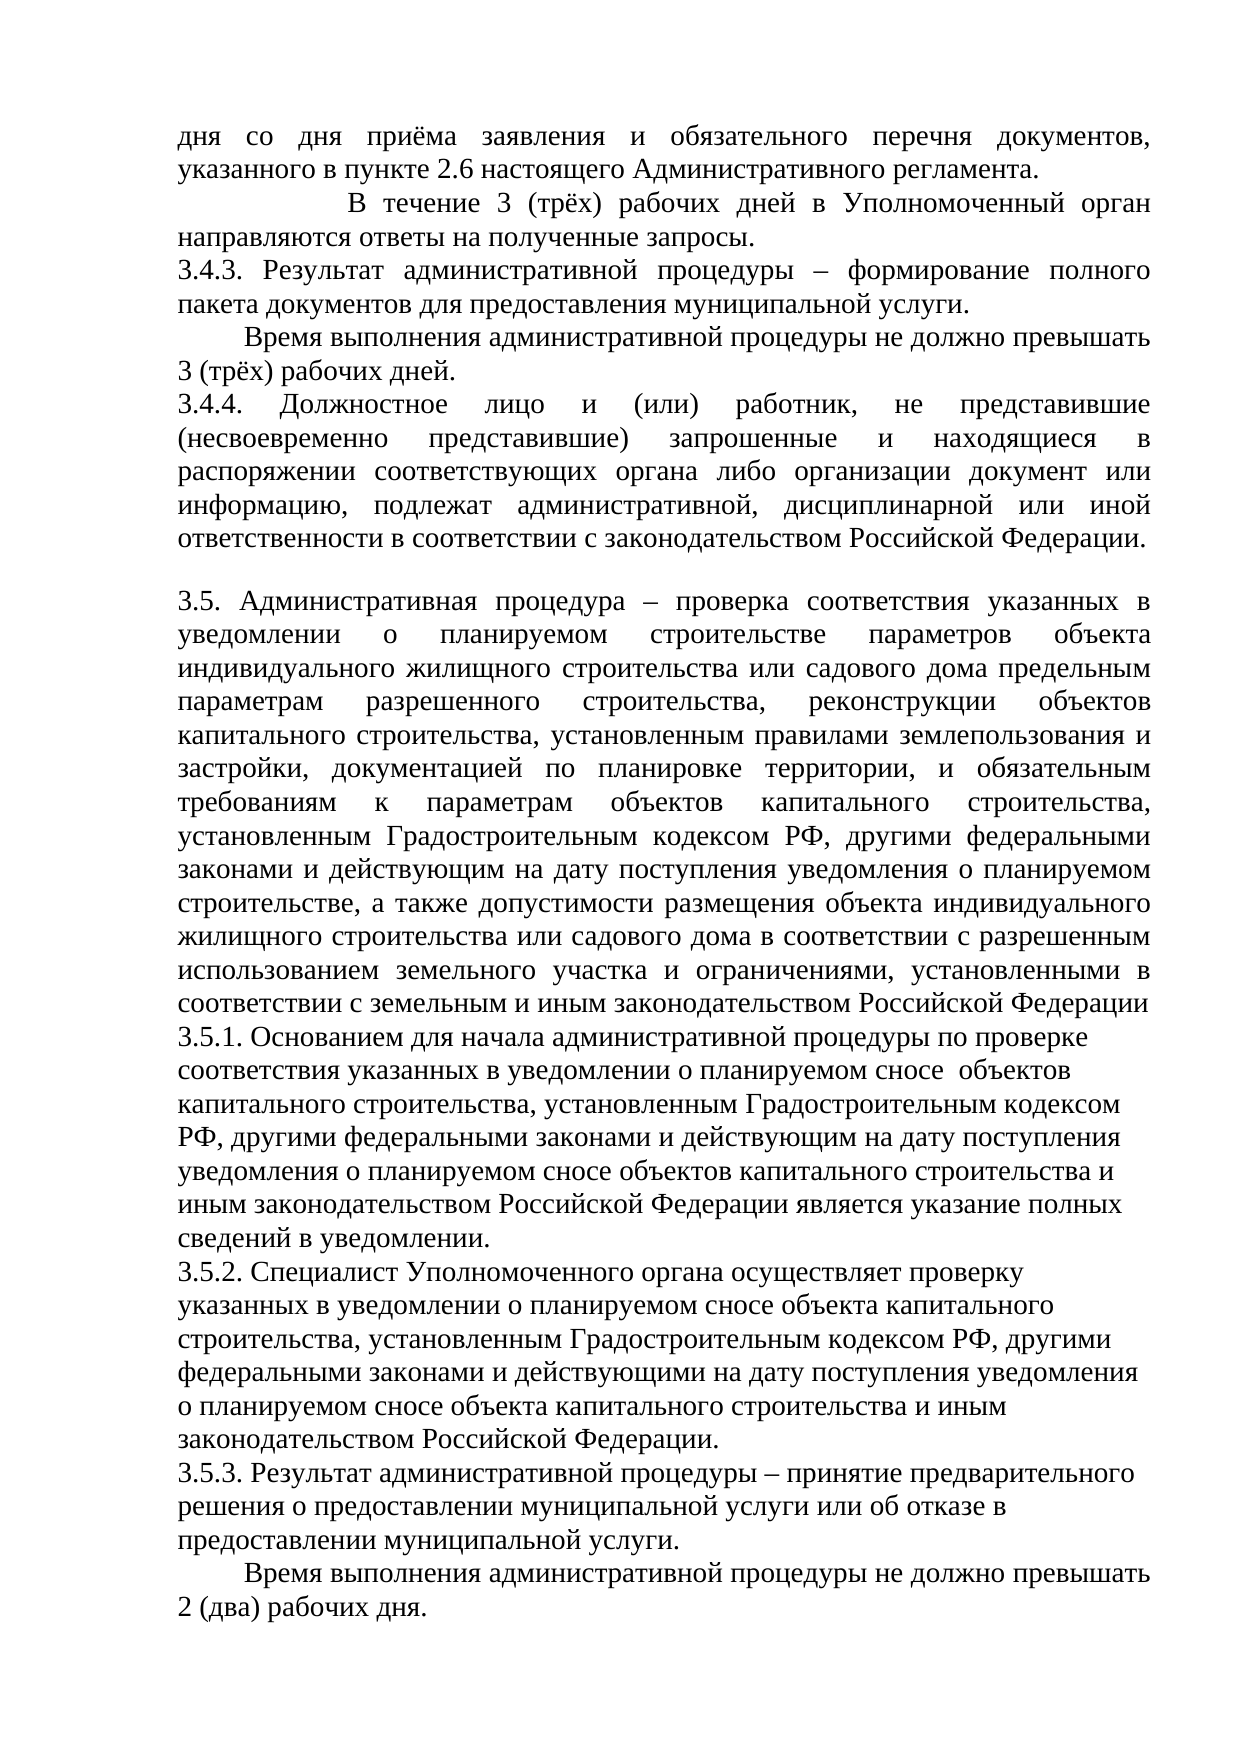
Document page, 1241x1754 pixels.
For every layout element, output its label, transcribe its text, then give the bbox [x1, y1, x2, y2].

text 3.4.3. Результат административной процедуры – формирование полного пакета документов для предоставления муниципальной услуги. [177, 252, 1152, 319]
text 3.5.1. Основанием для начала административной процедуры по проверке соответствия указанных в уведомлении о планируемом сносе объектов капитального строительства, установленным Градостроительным кодексом РФ, другими федеральными законами и действующим на дату поступления уведомления о планируемом сносе объектов капитального строительства и иным законодательством Российской Федерации является указание полных сведений в уведомлении. [177, 1019, 1152, 1254]
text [177, 118, 1152, 185]
text 3.4.4. Должностное лицо и (или) работник, не представившие (несвоевременно представившие) запрошенные и находящиеся в распоряжении соответствующих органа либо организации документ или информацию, подлежат административной, дисциплинарной или иной ответственности в соответствии с законодательством Российской Федерации. [177, 386, 1152, 554]
text 3.5. Административная процедура – проверка соответствия указанных в уведомлении о планируемом строительстве параметров объекта индивидуального жилищного строительства или садового дома предельным параметрам разрешенного строительства, реконструкции объектов капитального строительства, установленным правилами землепользования и застройки, документацией по планировке территории, и обязательным требованиям к параметрам объектов капитального строительства, установленным Градостроительным кодексом РФ, другими федеральными законами и действующим на дату поступления уведомления о планируемом строительстве, а также допустимости размещения объекта индивидуального жилищного строительства или садового дома в соответствии с разрешенным использованием земельного участка и ограничениями, установленными в соответствии с земельным и иным законодательством Российской Федерации [177, 583, 1152, 1019]
text В течение 3 (трёх) рабочих дней в Уполномоченный орган направляются ответы на полученные запросы. [177, 185, 1152, 252]
text 3.5.3. Результат административной процедуры – принятие предварительного решения о предоставлении муниципальной услуги или об отказе в предоставлении муниципальной услуги. [177, 1455, 1152, 1556]
text Время выполнения административной процедуры не должно превышать 2 (два) рабочих дня. [177, 1556, 1152, 1623]
text 3.5.2. Специалист Уполномоченного органа осуществляет проверку указанных в уведомлении о планируемом сносе объекта капитального строительства, установленным Градостроительным кодексом РФ, другими федеральными законами и действующими на дату поступления уведомления о планируемом сносе объекта капитального строительства и иным законодательством Российской Федерации. [177, 1254, 1152, 1455]
text Время выполнения административной процедуры не должно превышать 3 (трёх) рабочих дней. [177, 319, 1152, 386]
